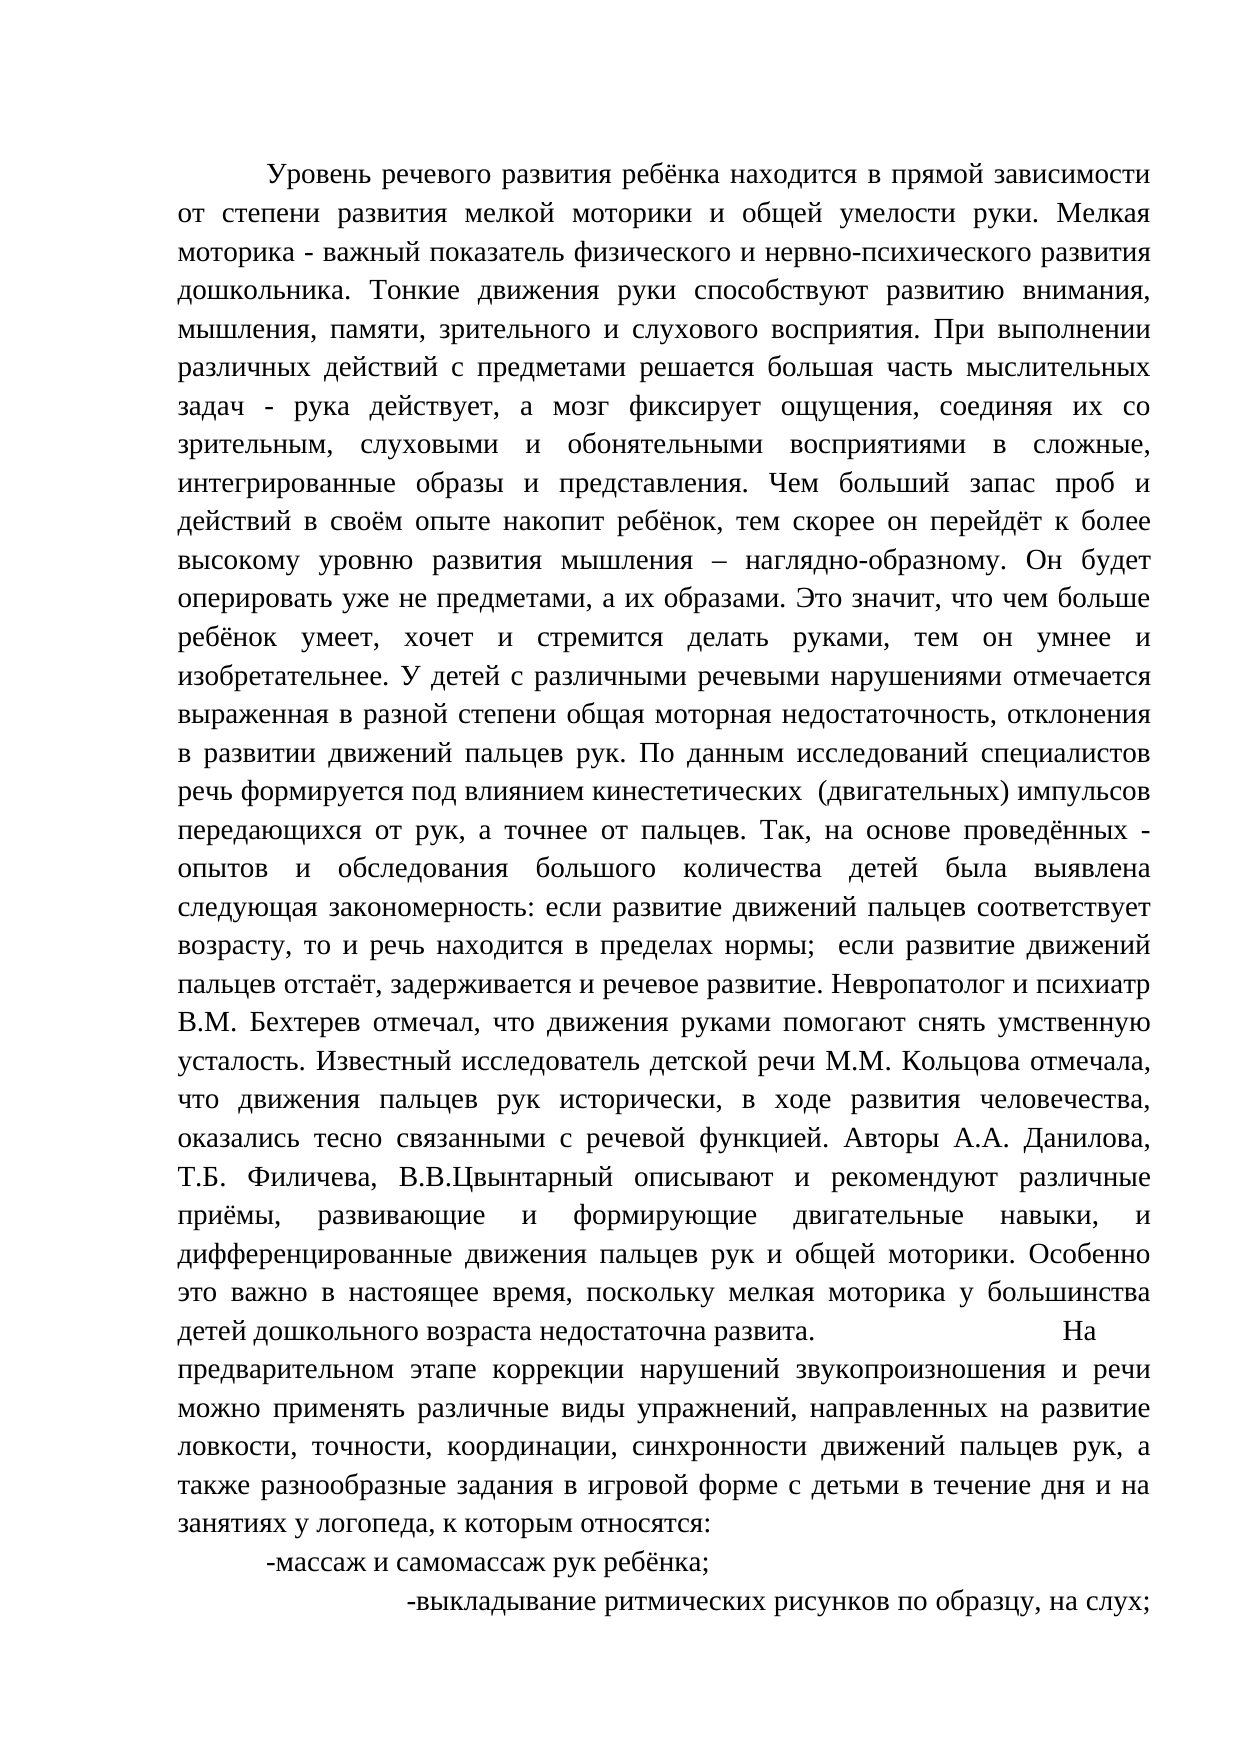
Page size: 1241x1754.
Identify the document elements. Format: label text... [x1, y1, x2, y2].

text Уровень речевого развития ребёнка находится в прямой зависимости от степени развития мелкой моторики и общей умелости руки. Мелкая моторика - важный показатель физического и нервно-психического развития дошкольника. Тонкие движения руки способствуют развитию внимания, мышления, памяти, зрительного и слухового восприятия. При выполнении различных действий с предметами решается большая часть мыслительных задач - рука действует, а мозг фиксирует ощущения, соединяя их со зрительным, слуховыми и обонятельными восприятиями в сложные, интегрированные образы и представления. Чем больший запас проб и действий в своём опыте накопит ребёнок, тем скорее он перейдёт к более высокому уровню развития мышления – наглядно-образному. Он будет оперировать уже не предметами, а их образами. Это значит, что чем больше ребёнок умеет, хочет и стремится делать руками, тем он умнее и изобретательнее. У детей с различными речевыми нарушениями отмечается выраженная в разной степени общая моторная недостаточность, отклонения в развитии движений пальцев рук. По данным исследований специалистов речь формируется под влиянием кинестетических (двигательных) импульсов передающихся от рук, а точнее от пальцев. Так, на основе проведённых - опытов и обследования большого количества детей была выявлена следующая закономерность: если развитие движений пальцев соответствует возрасту, то и речь находится в пределах нормы; если развитие движений пальцев отстаёт, задерживается и речевое развитие. Невропатолог и психиатр В.М. Бехтерев отмечал, что движения руками помогают снять умственную усталость. Известный исследователь детской речи М.М. Кольцова отмечала, что движения пальцев рук исторически, в ходе развития человечества, оказались тесно связанными с речевой функцией. Авторы А.А. Данилова, Т.Б. Филичева, В.В.Цвынтарный описывают и рекомендуют различные приёмы, развивающие и формирующие двигательные навыки, и дифференцированные движения пальцев рук и общей моторики. Особенно это важно в настоящее время, поскольку мелкая моторика у большинства детей дошкольного возраста недостаточна развита. На предварительном этапе коррекции нарушений звукопроизношения и речи можно применять различные виды упражнений, направленных на развитие ловкости, точности, координации, синхронности движений пальцев рук, а также разнообразные задания в игровой форме с детьми в течение дня и на занятиях у логопеда, к которым относятся: [177, 157, 1152, 1539]
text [177, 1544, 1152, 1616]
